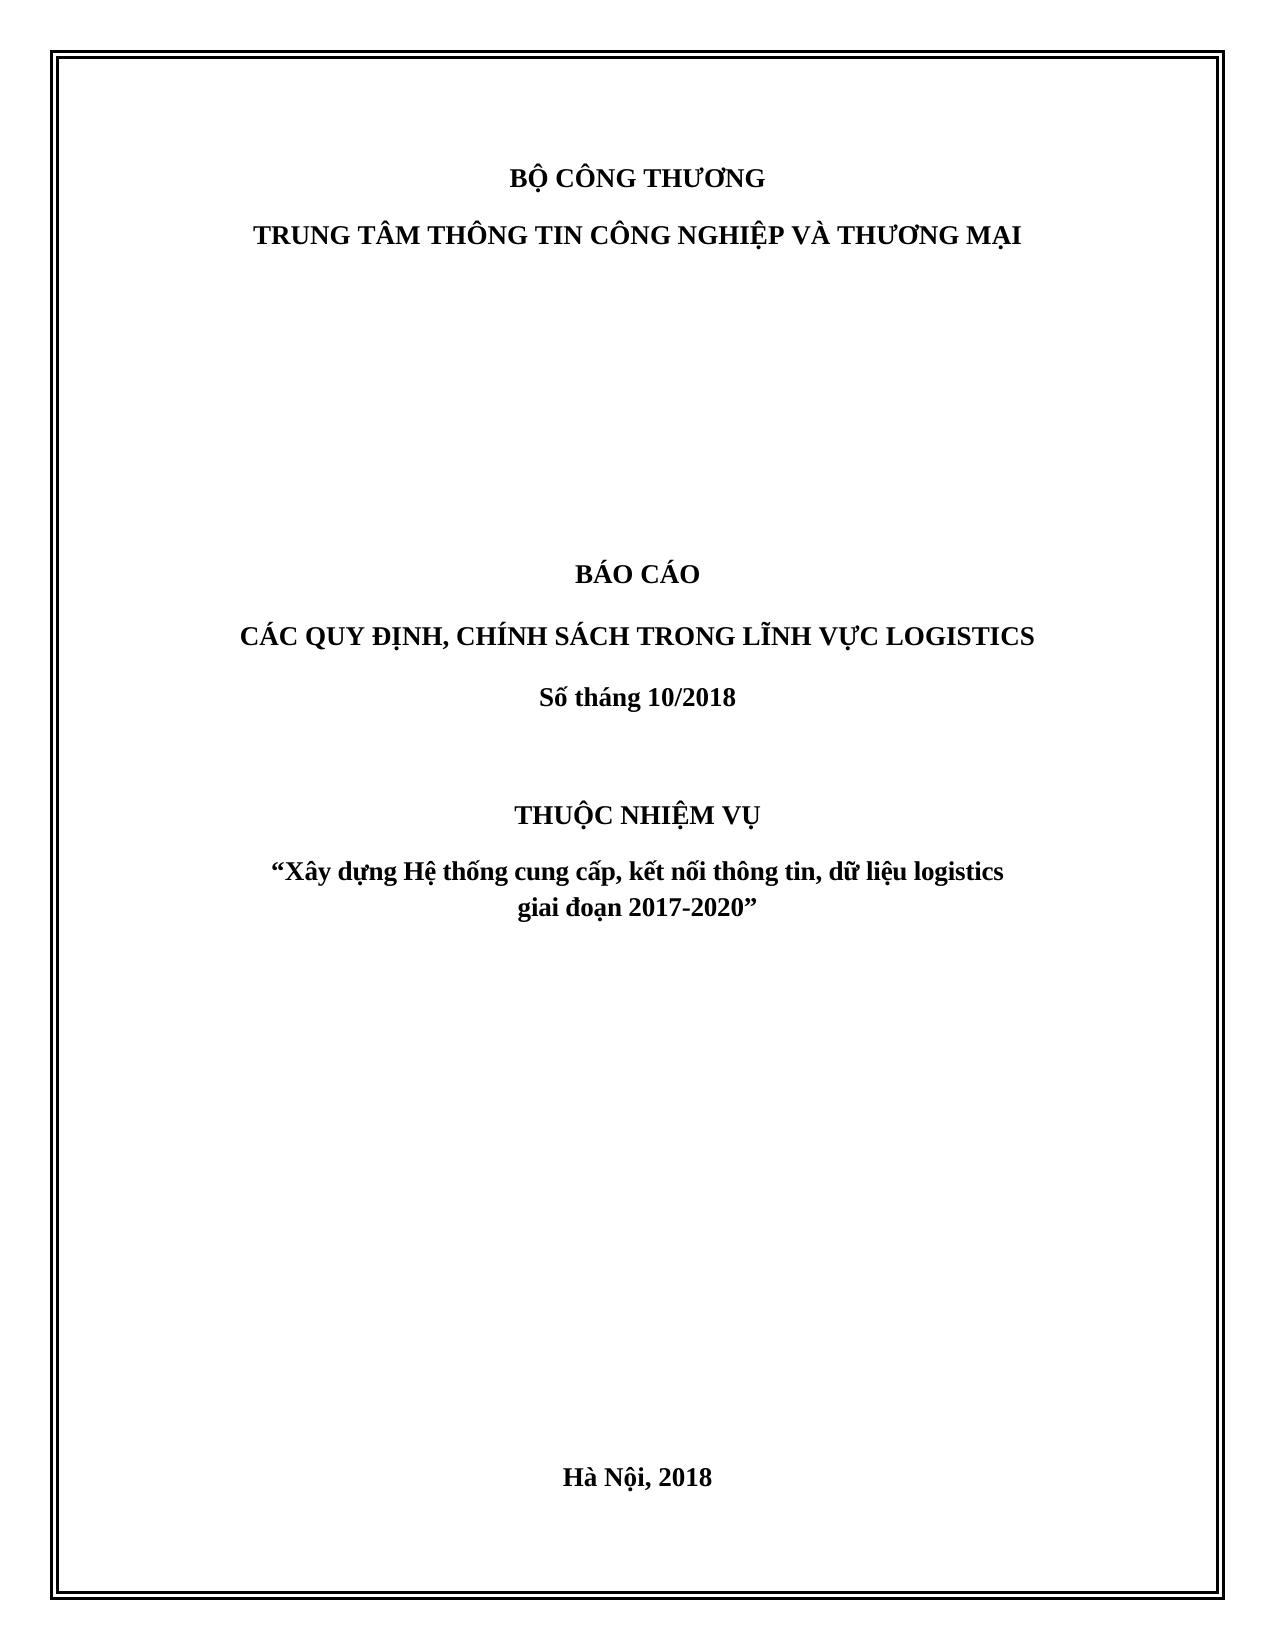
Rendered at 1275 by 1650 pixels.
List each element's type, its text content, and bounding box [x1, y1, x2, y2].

text BỘ CÔNG THƯƠNG [187, 162, 1087, 194]
text Hà Nội, 2018 [187, 1461, 1087, 1492]
text THUỘC NHIỆM VỤ [187, 799, 1087, 830]
text BÁO CÁO [187, 558, 1087, 589]
text Số tháng 10/2018 [187, 681, 1087, 712]
text TRUNG TÂM THÔNG TIN CÔNG NGHIỆP VÀ THƯƠNG MẠI [187, 219, 1087, 250]
text “Xây dựng Hệ thống cung cấp, kết nối thông tin, dữ liệu logistics giai đoạn 2017-2020” [187, 855, 1087, 922]
text CÁC QUY ĐỊNH, CHÍNH SÁCH TRONG LĨNH VỰC LOGISTICS [187, 620, 1087, 651]
